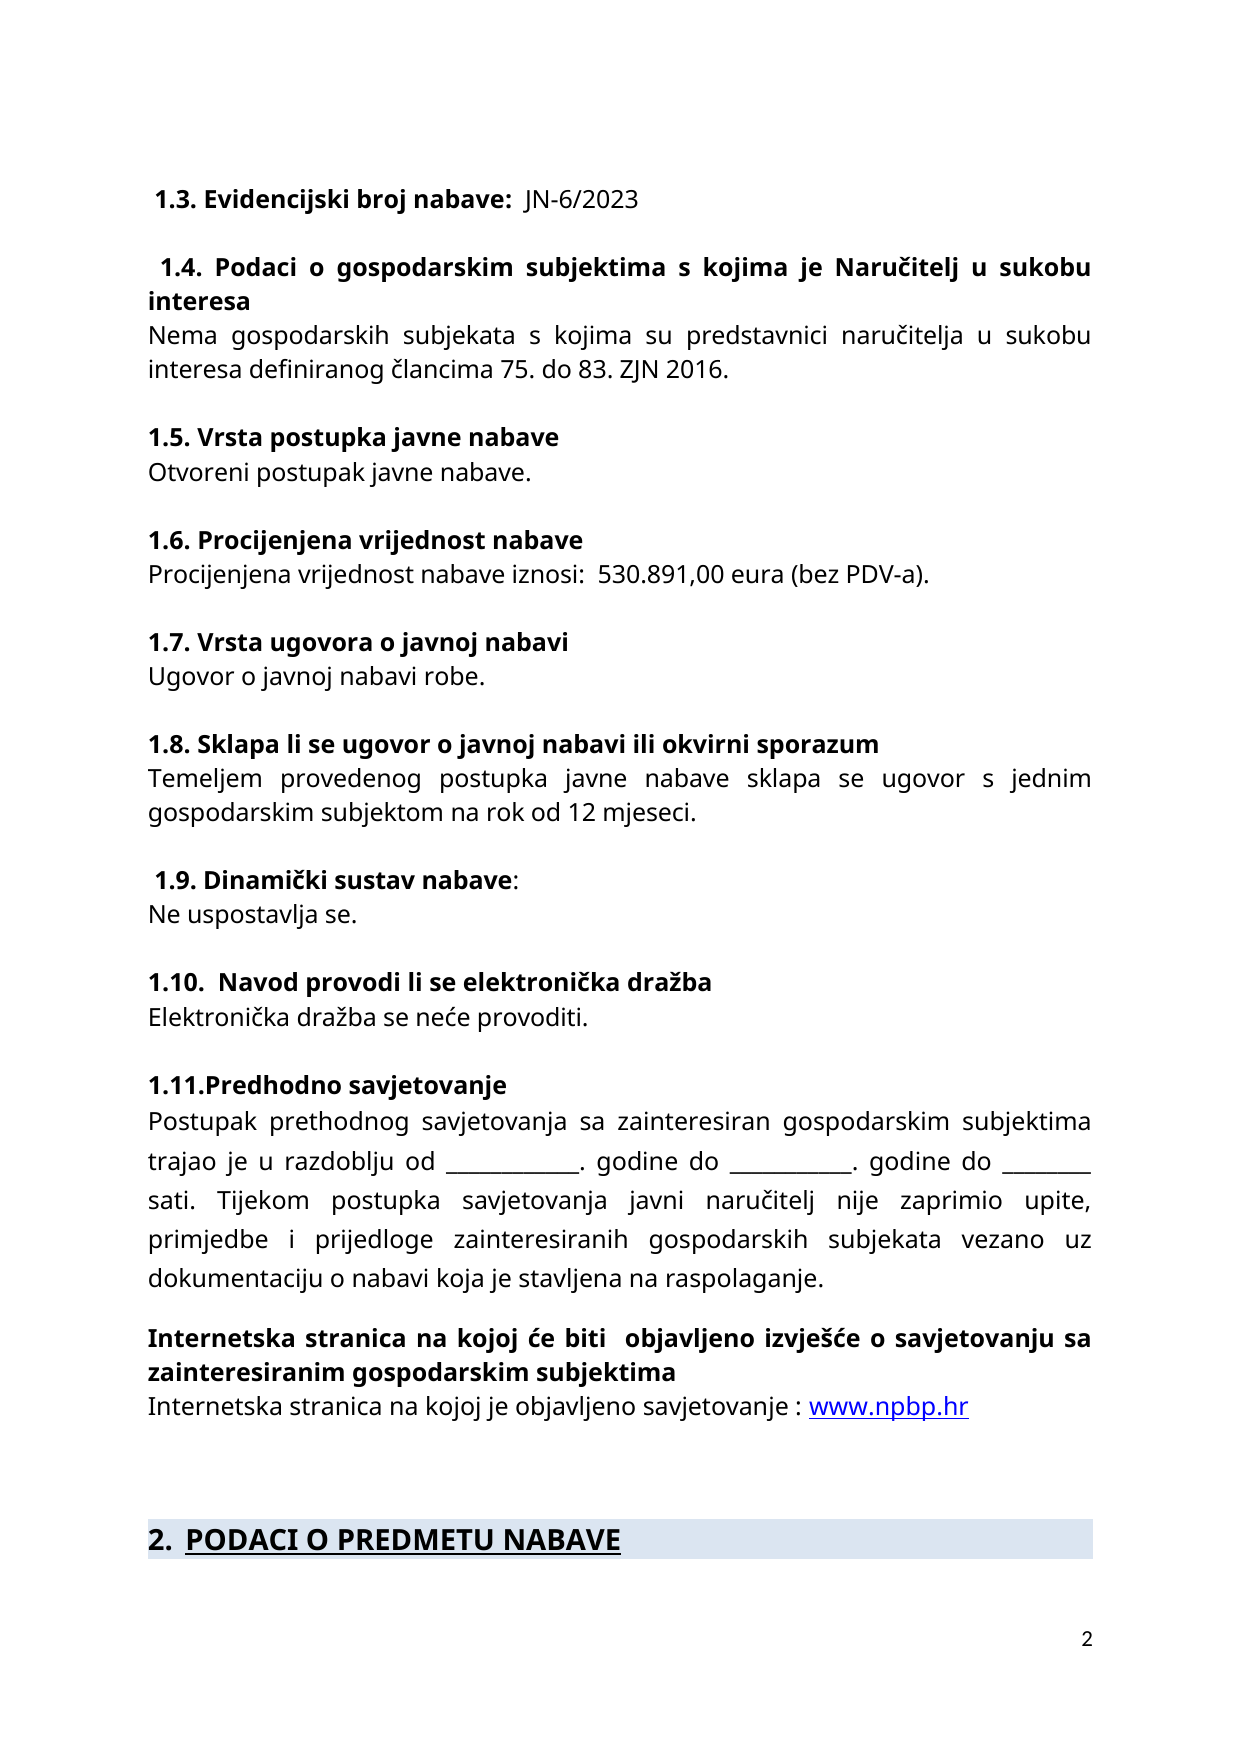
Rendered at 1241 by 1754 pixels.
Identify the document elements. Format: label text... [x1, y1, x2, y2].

subtitle 1.4. Podaci o gospodarskim subjektima s kojima je Naručitelj u sukobu interesa [148, 250, 1093, 318]
text Internetska stranica na kojoj će biti objavljeno izvješće o savjetovanju sa zainteresiranim gospodarskim subjektima [148, 1321, 1093, 1389]
text Elektronička dražba se neće provoditi. [148, 999, 1093, 1033]
subtitle 1.10. Navod provodi li se elektronička dražba [148, 965, 1093, 999]
text Postupak prethodnog savjetovanja sa zainteresiran gospodarskim subjektima trajao je u razdoblju od ____________. godine do ___________. godine do ________ sati. Tijekom postupka savjetovanja javni naručitelj nije zaprimio upite, primjedbe i prijedloge zainteresiranih gospodarskih subjekata vezano uz dokumentaciju o nabavi koja je stavljena na raspolaganje. [148, 1104, 1093, 1295]
subtitle 1.6. Procijenjena vrijednost nabave [148, 522, 1093, 556]
subtitle 1.8. Sklapa li se ugovor o javnoj nabavi ili okvirni sporazum [148, 727, 1093, 761]
subtitle 1.5. Vrsta postupka javne nabave [148, 420, 1093, 454]
text 1.9. Dinamički sustav nabave: [148, 863, 1093, 897]
subtitle 1.3. Evidencijski broj nabave: JN-6/2023 [148, 182, 1093, 216]
text Otvoreni postupak javne nabave. [148, 454, 1093, 488]
text Internetska stranica na kojoj je objavljeno savjetovanje : www.npbp.hr [148, 1389, 1093, 1423]
text Temeljem provedenog postupka javne nabave sklapa se ugovor s jednim gospodarskim subjektom na rok od 12 mjeseci. [148, 761, 1093, 829]
subtitle Ugovor o javnoj nabavi robe. [148, 658, 1093, 693]
text 1.11.Predhodno savjetovanje [148, 1067, 1093, 1101]
text Nema gospodarskih subjekata s kojima su predstavnici naručitelja u sukobu interesa definiranog člancima 75. do 83. ZJN 2016. [148, 318, 1093, 386]
text Procijenjena vrijednost nabave iznosi: 530.891,00 eura (bez PDV-a). [148, 556, 1093, 590]
subtitle 1.7. Vrsta ugovora o javnoj nabavi [148, 624, 1093, 658]
subtitle PODACI O PREDMETU NABAVE [148, 1519, 1093, 1559]
text Ne uspostavlja se. [148, 897, 1093, 931]
